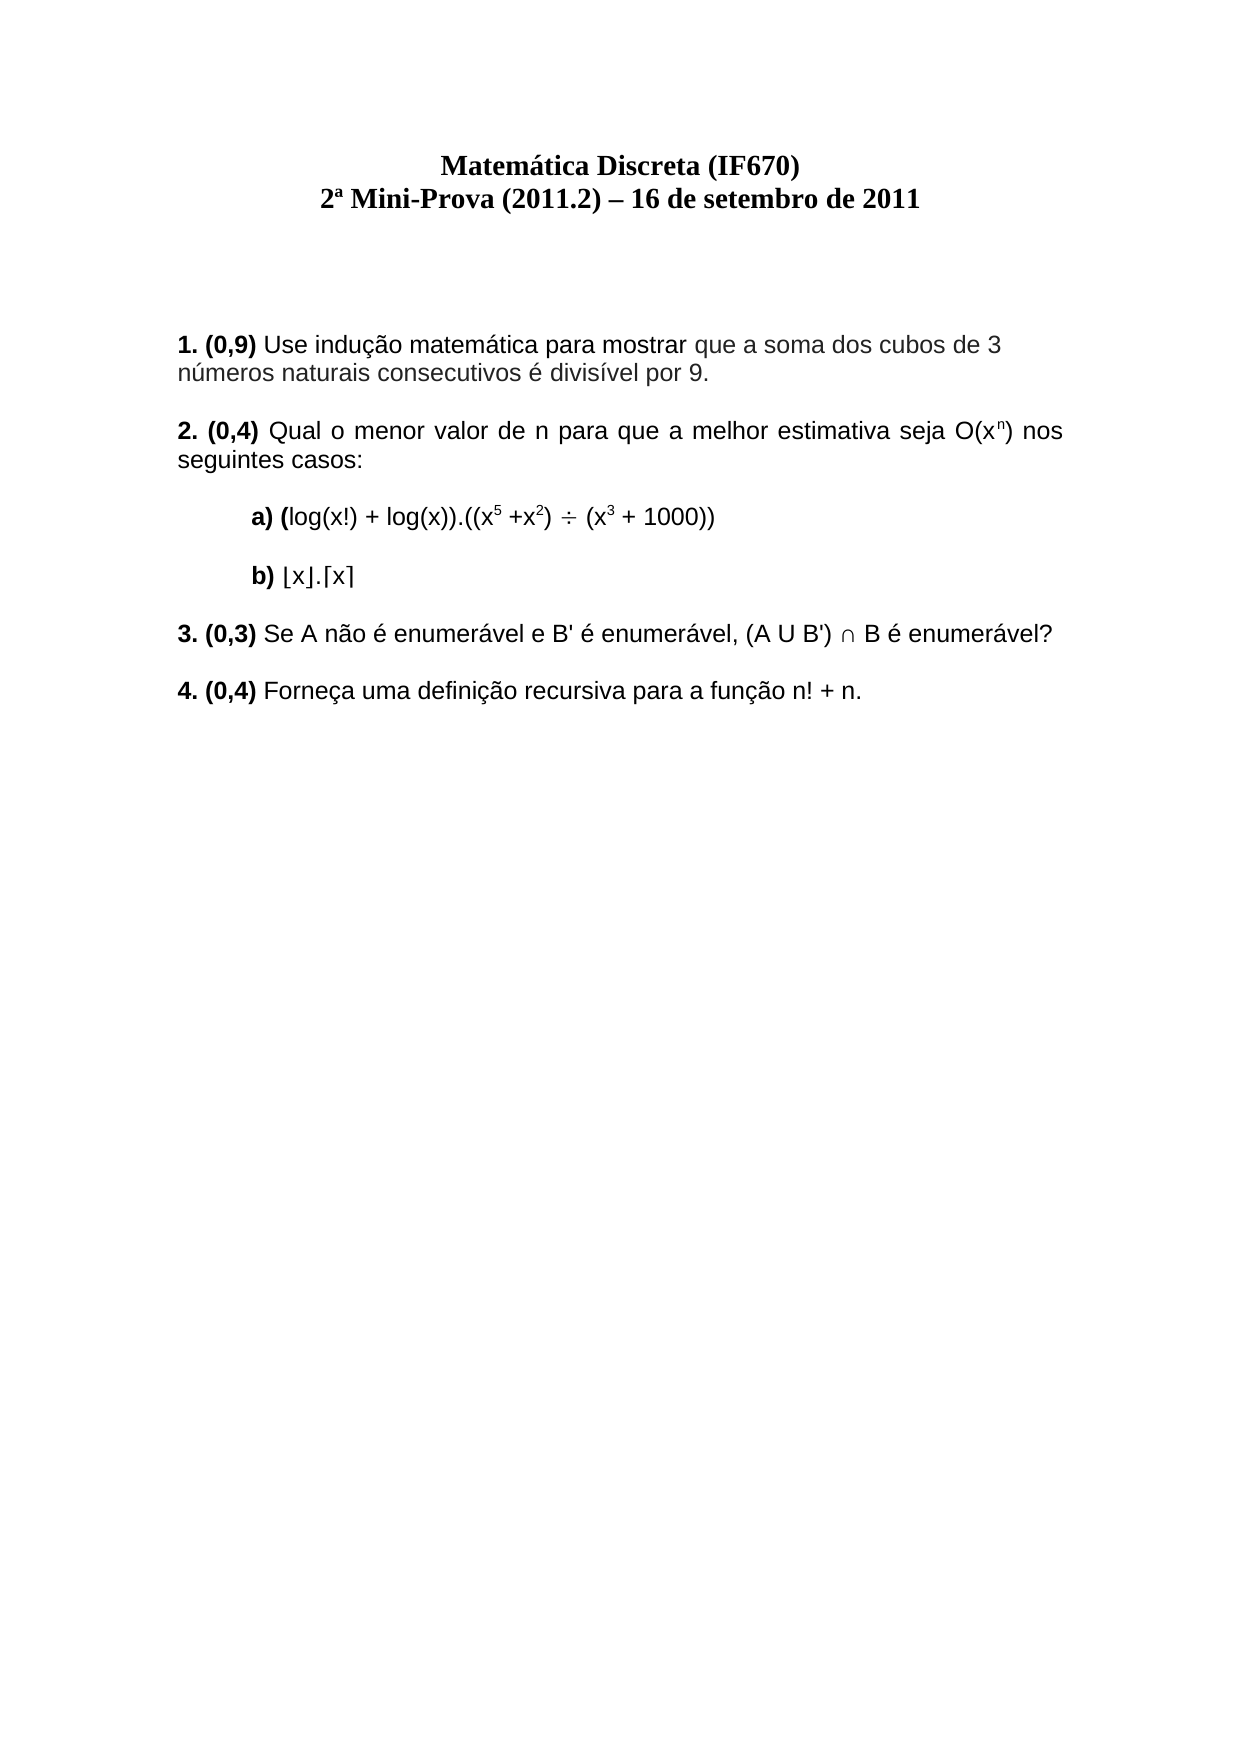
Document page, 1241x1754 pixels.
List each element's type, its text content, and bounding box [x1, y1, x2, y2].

text 2. (0,4) Qual o menor valor de n para que a melhor estimativa seja O(xn) nos seguintes casos: [177, 416, 1063, 473]
text Matemática Discreta (IF670) [177, 148, 1063, 181]
text b) ⌊x⌋.⌈x⌉ [177, 560, 1063, 590]
text 4. (0,4) Forneça uma definição recursiva para a função n! + n. [177, 676, 1063, 705]
text a) (log(x!) + log(x)).((x5 +x2) (x3 + 1000)) [177, 502, 1063, 531]
text 1. (0,9) Use indução matemática para mostrar que a soma dos cubos de 3 números naturais consecutivos é divisível por 9. [177, 330, 1063, 387]
text 3. (0,3) Se A não é enumerável e B' é enumerável, (A U B') ∩ B é enumerável? [177, 619, 1063, 647]
text 2ª Mini-Prova (2011.2) – 16 de setembro de 2011 [177, 181, 1063, 215]
